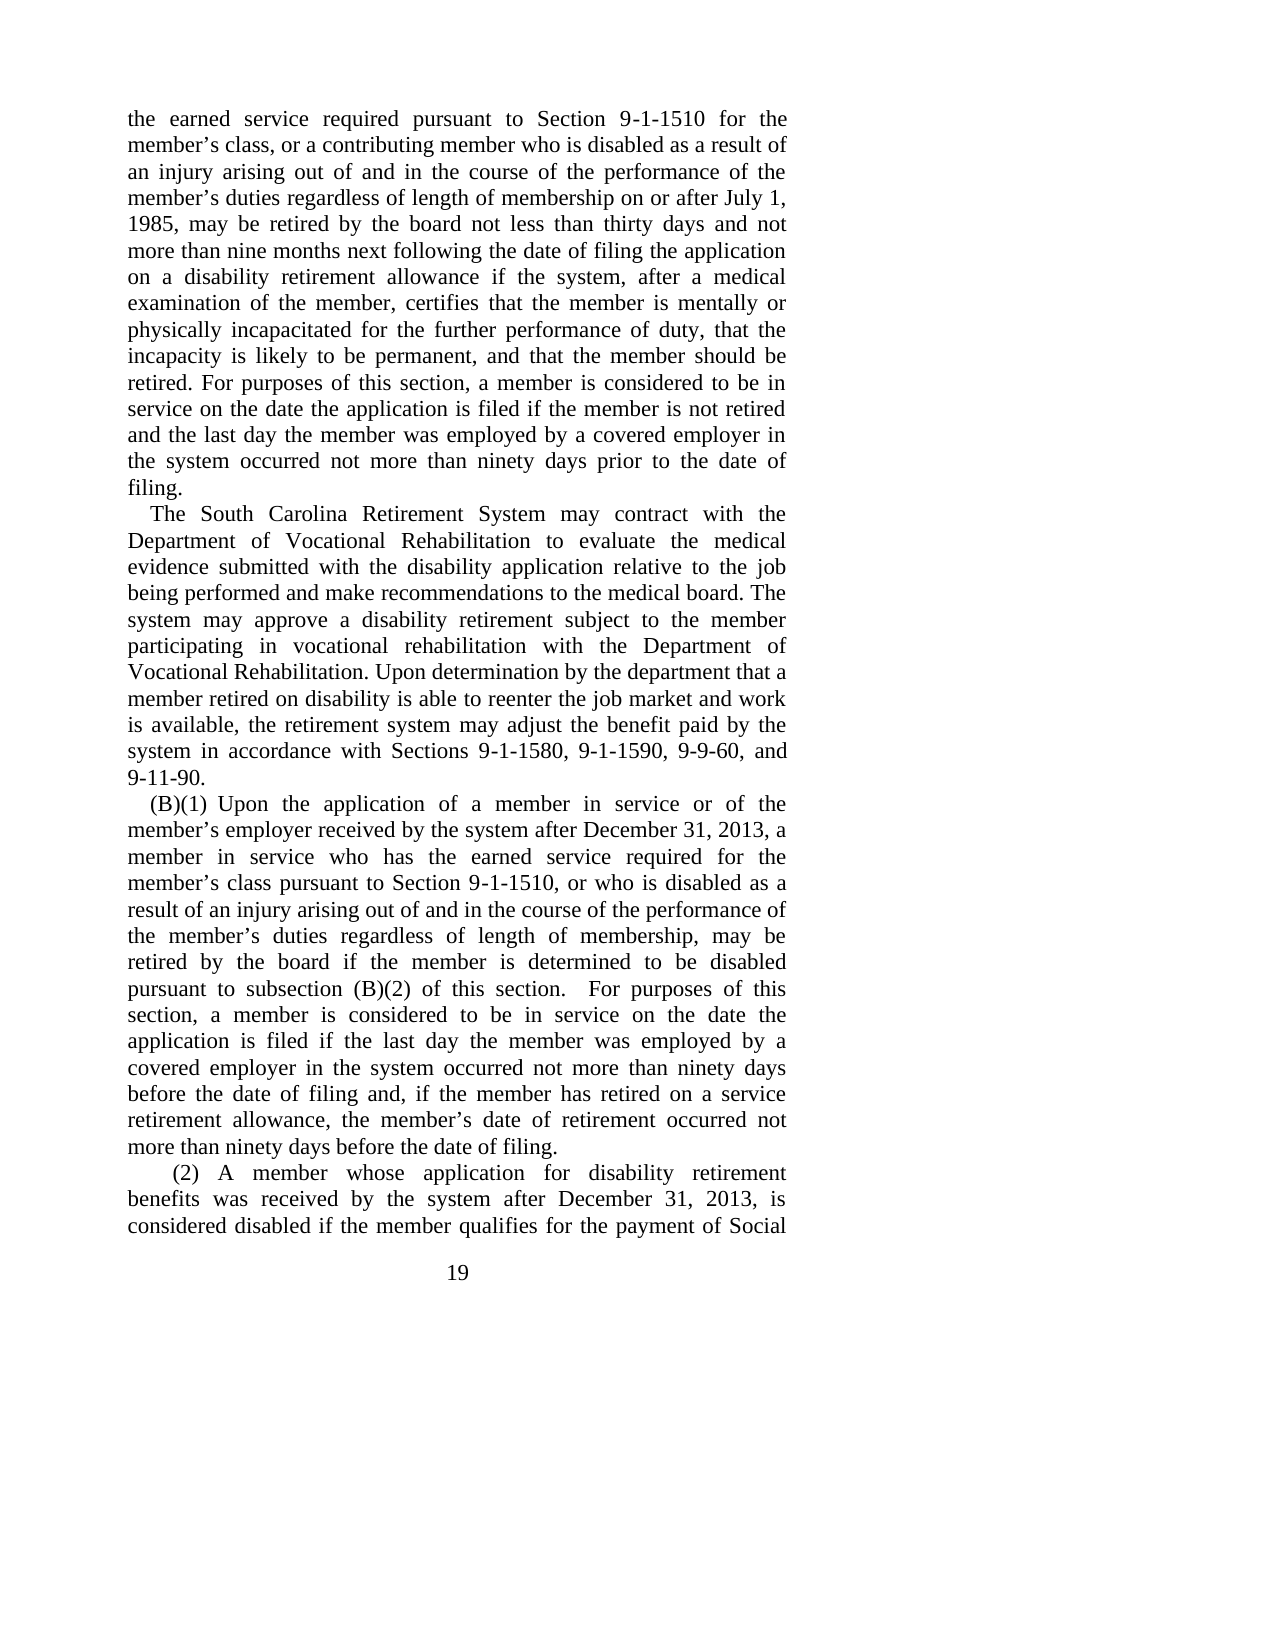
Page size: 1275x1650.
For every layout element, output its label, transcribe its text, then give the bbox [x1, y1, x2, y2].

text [127, 1159, 787, 1238]
text (B)(1) Upon the application of a member in service or of the member’s employer received by the system after December 31, 2013, a member in service who has the earned service required for the member’s class pursuant to Section 9-1-1510, or who is disabled as a result of an injury arising out of and in the course of the performance of the member’s duties regardless of length of membership, may be retired by the board if the member is determined to be disabled pursuant to subsection (B)(2) of this section. For purposes of this section, a member is considered to be in service on the date the application is filed if the last day the member was employed by a covered employer in the system occurred not more than ninety days before the date of filing and, if the member has retired on a service retirement allowance, the member’s date of retirement occurred not more than ninety days before the date of filing. [127, 790, 787, 1159]
text The South Carolina Retirement System may contract with the Department of Vocational Rehabilitation to evaluate the medical evidence submitted with the disability application relative to the job being performed and make recommendations to the medical board. The system may approve a disability retirement subject to the member participating in vocational rehabilitation with the Department of Vocational Rehabilitation. Upon determination by the department that a member retired on disability is able to reenter the job market and work is available, the retirement system may adjust the benefit paid by the system in accordance with Sections 9-1-1580, 9-1-1590, 9-9-60, and 9-11-90. [127, 500, 787, 790]
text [127, 105, 787, 500]
